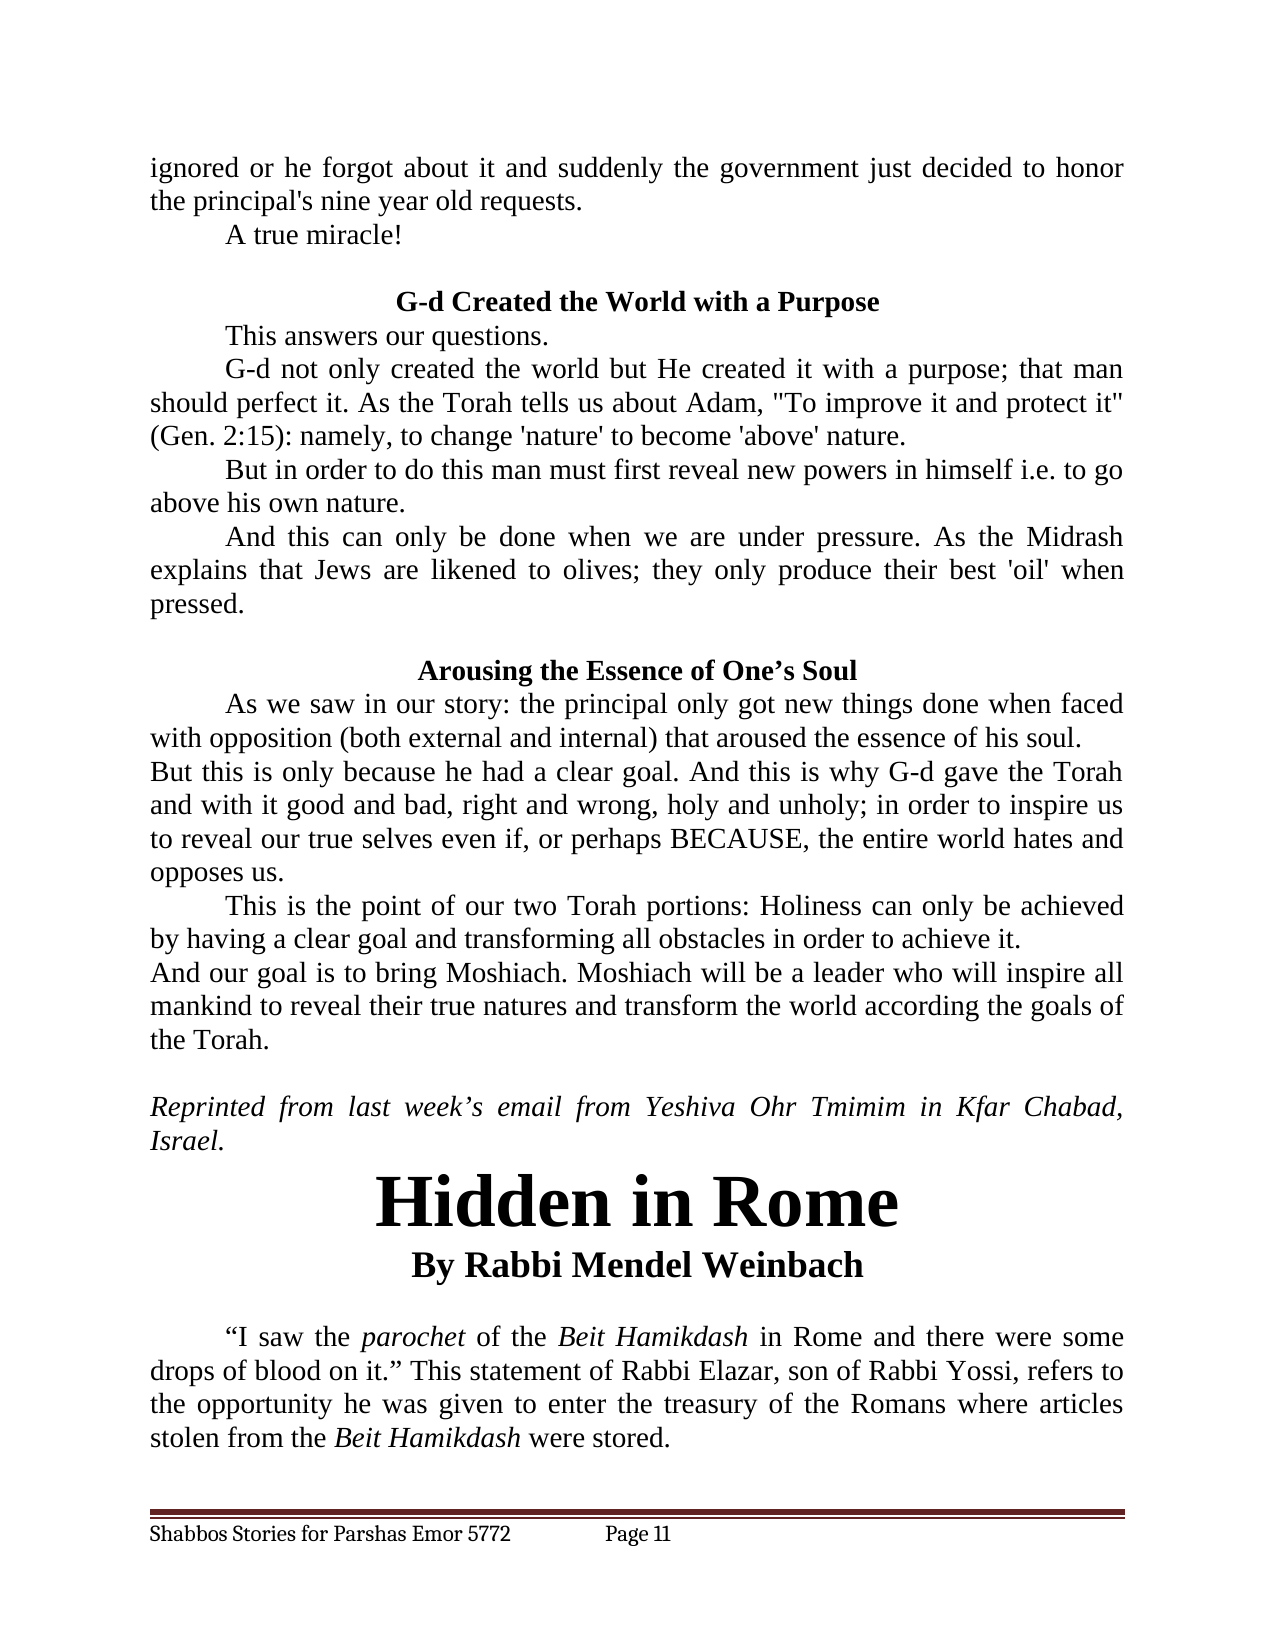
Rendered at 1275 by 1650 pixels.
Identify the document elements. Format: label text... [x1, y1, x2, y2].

text G-d not only created the world but He created it with a purpose; that man should perfect it. As the Torah tells us about Adam, "To improve it and protect it" (Gen. 2:15): namely, to change 'nature' to become 'above' nature. [150, 351, 1125, 452]
text This is the point of our two Torah portions: Holiness can only be achieved by having a clear goal and transforming all obstacles in order to achieve it. [150, 888, 1125, 955]
text Arousing the Essence of One’s Soul [150, 653, 1125, 687]
text A true miracle! [150, 217, 1125, 251]
text As we saw in our story: the principal only got new things done when faced with opposition (both external and internal) that aroused the essence of his soul. [150, 687, 1125, 754]
text Reprinted from last week’s email from Yeshiva Ohr Tmimim in Kfar Chabad, Israel. [150, 1089, 1125, 1156]
text But this is only because he had a clear goal. And this is why G-d gave the Torah and with it good and bad, right and wrong, holy and unholy; in order to inspire us to reveal our true selves even if, or perhaps BECAUSE, the entire world hates and opposes us. [150, 754, 1125, 888]
text G-d Created the World with a Purpose [150, 284, 1125, 318]
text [150, 150, 1125, 217]
text But in order to do this man must first reveal new powers in himself i.e. to go above his own nature. [150, 452, 1125, 519]
text By Rabbi Mendel Weinbach [150, 1242, 1125, 1286]
text And our goal is to bring Moshiach. Moshiach will be a leader who will inspire all mankind to reveal their true natures and transform the world according the goals of the Torah. [150, 955, 1125, 1056]
text And this can only be done when we are under pressure. As the Midrash explains that Jews are likened to olives; they only produce their best 'oil' when pressed. [150, 519, 1125, 619]
text This answers our questions. [150, 318, 1125, 351]
text Hidden in Rome [150, 1156, 1125, 1242]
text “I saw the parochet of the Beit Hamikdash in Rome and there were some drops of blood on it.” This statement of Rabbi Elazar, son of Rabbi Yossi, refers to the opportunity he was given to enter the treasury of the Romans where articles stolen from the Beit Hamikdash were stored. [150, 1319, 1125, 1453]
